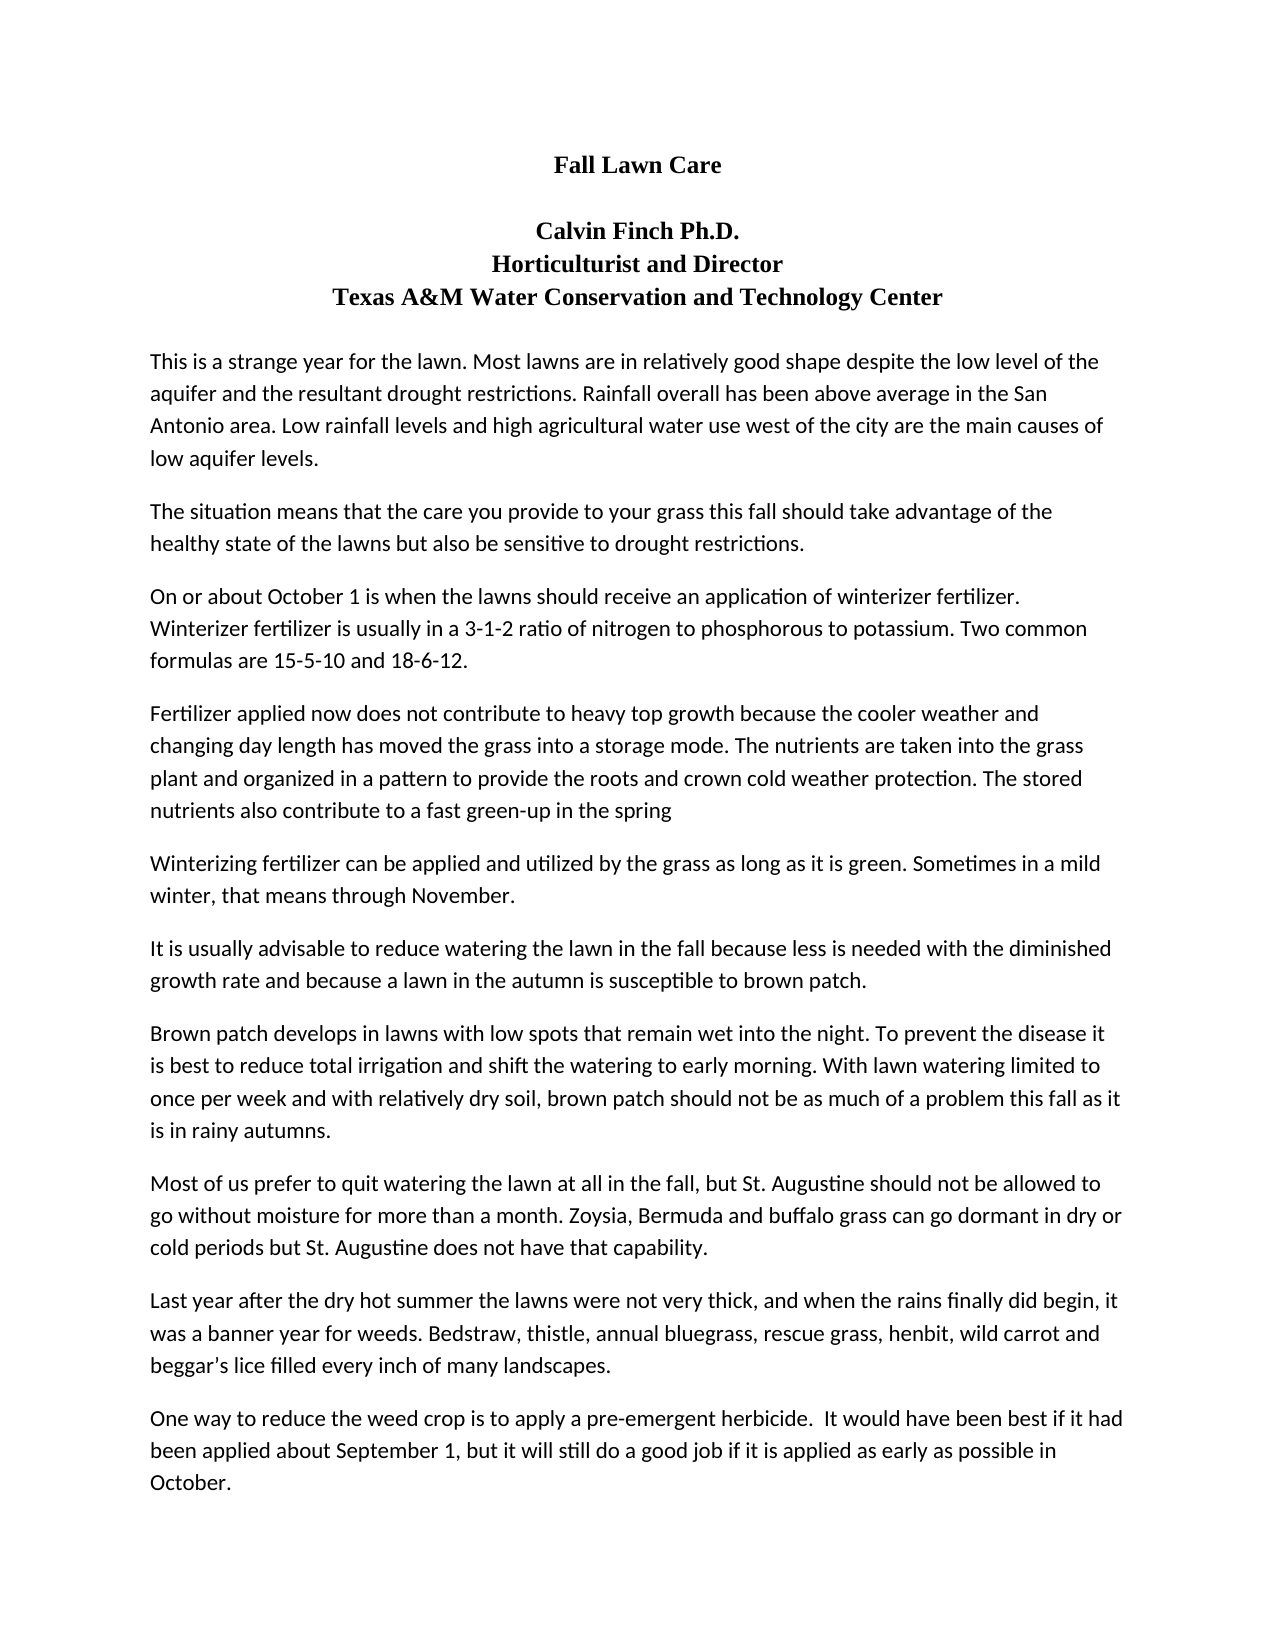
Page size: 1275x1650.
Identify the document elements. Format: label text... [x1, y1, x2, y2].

text Fertilizer applied now does not contribute to heavy top growth because the cooler weather and changing day length has moved the grass into a storage mode. The nutrients are taken into the grass plant and organized in a pattern to provide the roots and crown cold weather protection. The stored nutrients also contribute to a fast green-up in the spring [150, 699, 1125, 824]
text The situation means that the care you provide to your grass this fall should take advantage of the healthy state of the lawns but also be sensitive to drought restrictions. [150, 497, 1125, 557]
text It is usually advisable to reduce watering the lawn in the fall because less is needed with the diminished growth rate and because a lawn in the autumn is susceptible to brown patch. [150, 934, 1125, 994]
text One way to reduce the weed crop is to apply a pre-emergent herbicide. It would have been best if it had been applied about September 1, but it will still do a good job if it is applied as early as possible in October. [150, 1404, 1125, 1496]
text Most of us prefer to quit watering the lawn at all in the fall, but St. Augustine should not be allowed to go without moisture for more than a month. Zoysia, Bermuda and buffalo grass can go dormant in dry or cold periods but St. Augustine does not have that capability. [150, 1169, 1125, 1261]
text Last year after the dry hot summer the lawns were not very thick, and when the rains finally did begin, it was a banner year for weeds. Bedstraw, thistle, annual bluegrass, rescue grass, henbit, wild carrot and beggar’s lice filled every inch of many landscapes. [150, 1286, 1125, 1379]
text Fall Lawn Care [150, 150, 1125, 179]
text Winterizing fertilizer can be applied and utilized by the grass as long as it is green. Sometimes in a mild winter, that means through November. [150, 849, 1125, 909]
text Horticulturist and Director [150, 249, 1125, 278]
text On or about October 1 is when the lawns should receive an application of winterizer fertilizer. Winterizer fertilizer is usually in a 3-1-2 ratio of nitrogen to phosphorous to potassium. Two common formulas are 15-5-10 and 18-6-12. [150, 582, 1125, 674]
text Calvin Finch Ph.D. [150, 216, 1125, 245]
text This is a strange year for the lawn. Most lawns are in relatively good shape despite the low level of the aquifer and the resultant drought restrictions. Rainfall overall has been above average in the San Antonio area. Low rainfall levels and high agricultural water use west of the city are the main causes of low aquifer levels. [150, 347, 1125, 472]
text Brown patch develops in lawns with low spots that remain wet into the night. To prevent the disease it is best to reduce total irrigation and shift the watering to early morning. With lawn watering limited to once per week and with relatively dry soil, brown patch should not be as much of a problem this fall as it is in rainy autumns. [150, 1019, 1125, 1144]
text Texas A&M Water Conservation and Technology Center [150, 282, 1125, 311]
